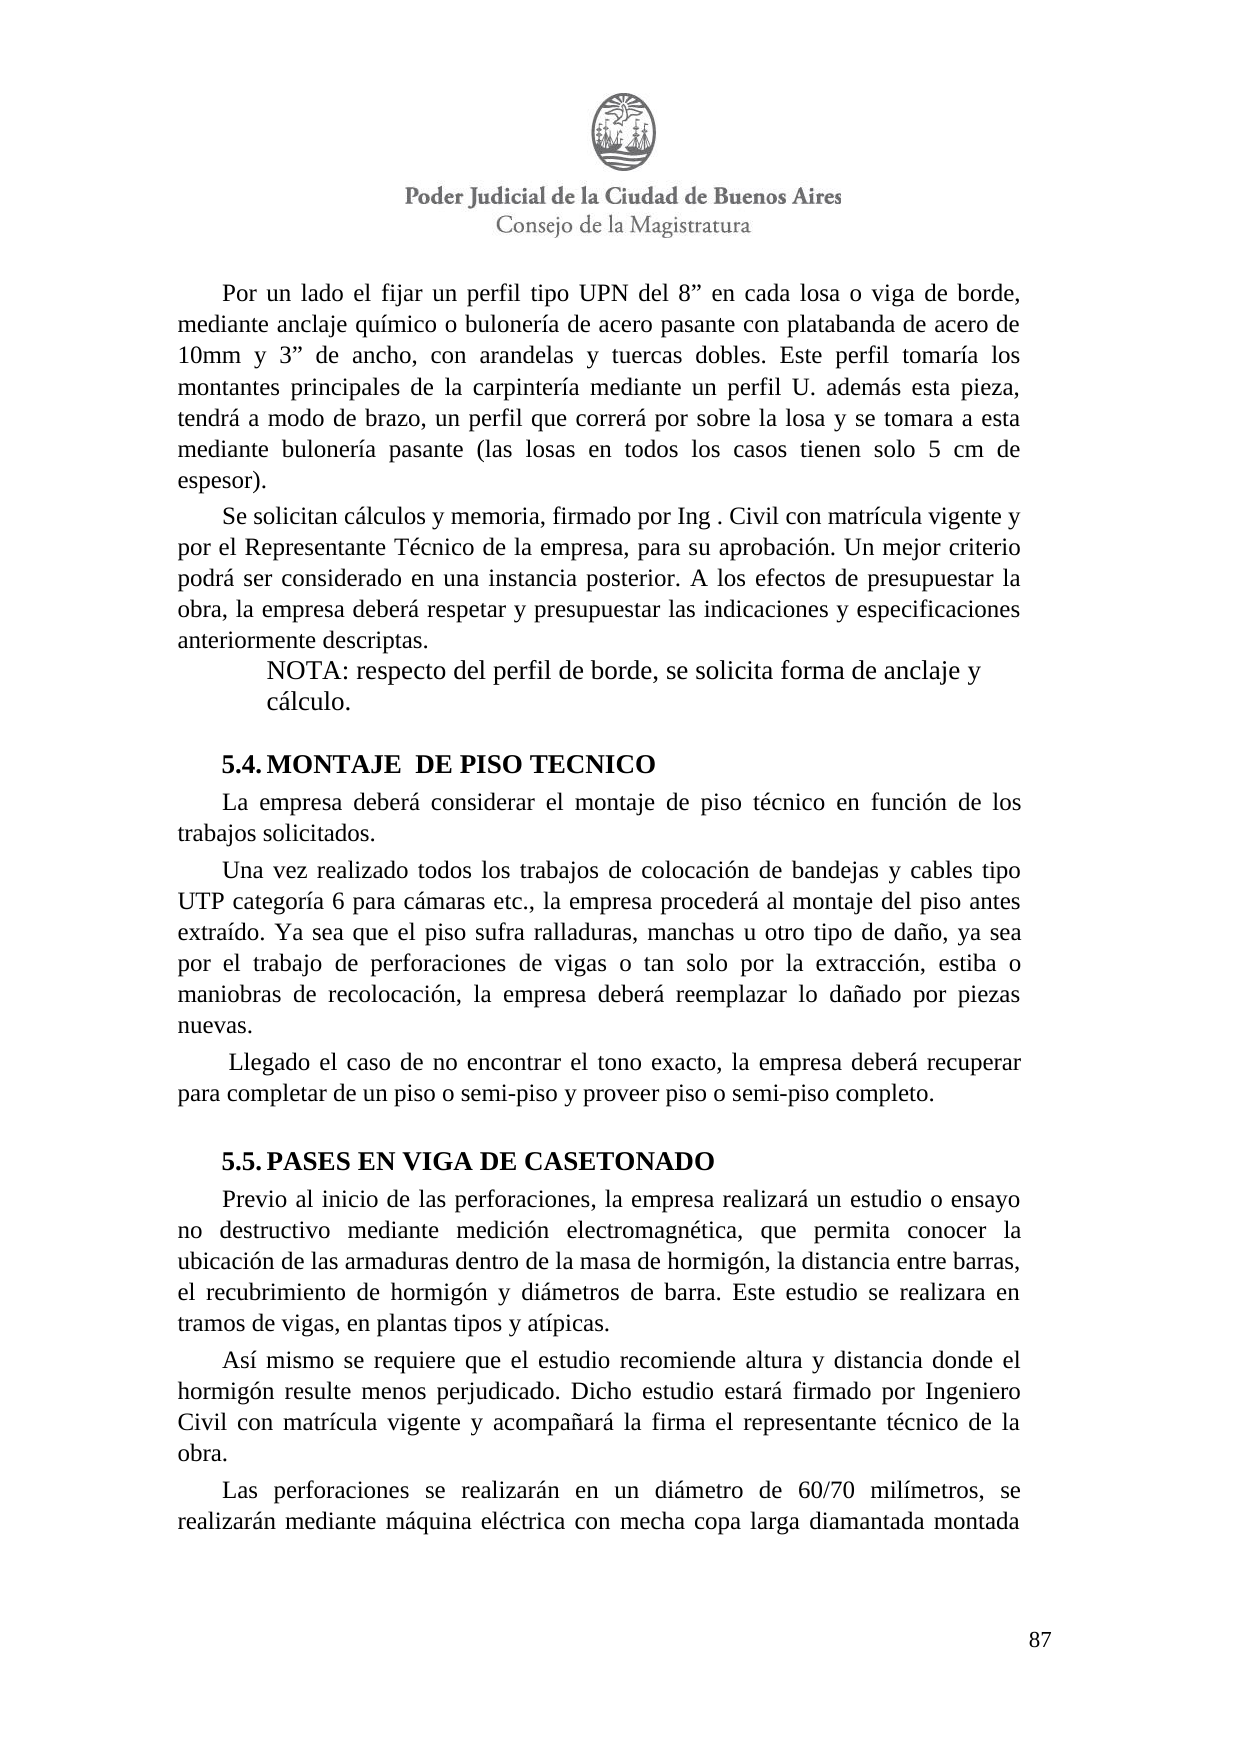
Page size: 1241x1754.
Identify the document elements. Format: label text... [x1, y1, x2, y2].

text Así mismo se requiere que el estudio recomiende altura y distancia donde el hormigón resulte menos perjudicado. Dicho estudio estará firmado por Ingeniero Civil con matrícula vigente y acompañará la firma el representante técnico de la obra. [177, 1345, 1022, 1467]
text Previo al inicio de las perforaciones, la empresa realizará un estudio o ensayo no destructivo mediante medición electromagnética, que permita conocer la ubicación de las armaduras dentro de la masa de hormigón, la distancia entre barras, el recubrimiento de hormigón y diámetros de barra. Este estudio se realizara en tramos de vigas, en plantas tipos y atípicas. [177, 1184, 1022, 1337]
text Llegado el caso de no encontrar el tono exacto, la empresa deberá recuperar para completar de un piso o semi-piso y proveer piso o semi-piso completo. [177, 1047, 1022, 1107]
text NOTA: respecto del perfil de borde, se solicita forma de anclaje y [266, 657, 1076, 685]
text Por un lado el fijar un perfil tipo UPN del 8” en cada losa o viga de borde, mediante anclaje químico o bulonería de acero pasante con platabanda de acero de 10mm y 3” de ancho, con arandelas y tuercas dobles. Este perfil tomaría los montantes principales de la carpintería mediante un perfil U. además esta pieza, tendrá a modo de brazo, un perfil que correrá por sobre la losa y se tomara a esta mediante bulonería pasante (las losas en todos los casos tienen solo 5 cm de espesor). [177, 278, 1021, 493]
list MONTAJE DE PISO TECNICO [221, 748, 1076, 779]
text Se solicitan cálculos y memoria, firmado por Ing . Civil con matrícula vigente y por el Representante Técnico de la empresa, para su aprobación. Un mejor criterio podrá ser considerado en una instancia posterior. A los efectos de presupuestar la obra, la empresa deberá respetar y presupuestar las indicaciones y especificaciones anteriormente descriptas. [177, 501, 1022, 654]
text La empresa deberá considerar el montaje de piso técnico en función de los trabajos solicitados. [177, 787, 1022, 847]
list PASES EN VIGA DE CASETONADO [221, 1145, 1076, 1176]
picture [405, 93, 841, 238]
text cálculo. [266, 685, 1076, 716]
text Una vez realizado todos los trabajos de colocación de bandejas y cables tipo UTP categoría 6 para cámaras etc., la empresa procederá al montaje del piso antes extraído. Ya sea que el piso sufra ralladuras, manchas u otro tipo de daño, ya sea por el trabajo de perforaciones de vigas o tan solo por la extracción, estiba o maniobras de recolocación, la empresa deberá reemplazar lo dañado por piezas nuevas. [177, 855, 1022, 1039]
text Las perforaciones se realizarán en un diámetro de 60/70 milímetros, se realizarán mediante máquina eléctrica con mecha copa larga diamantada montada [177, 1475, 1022, 1535]
